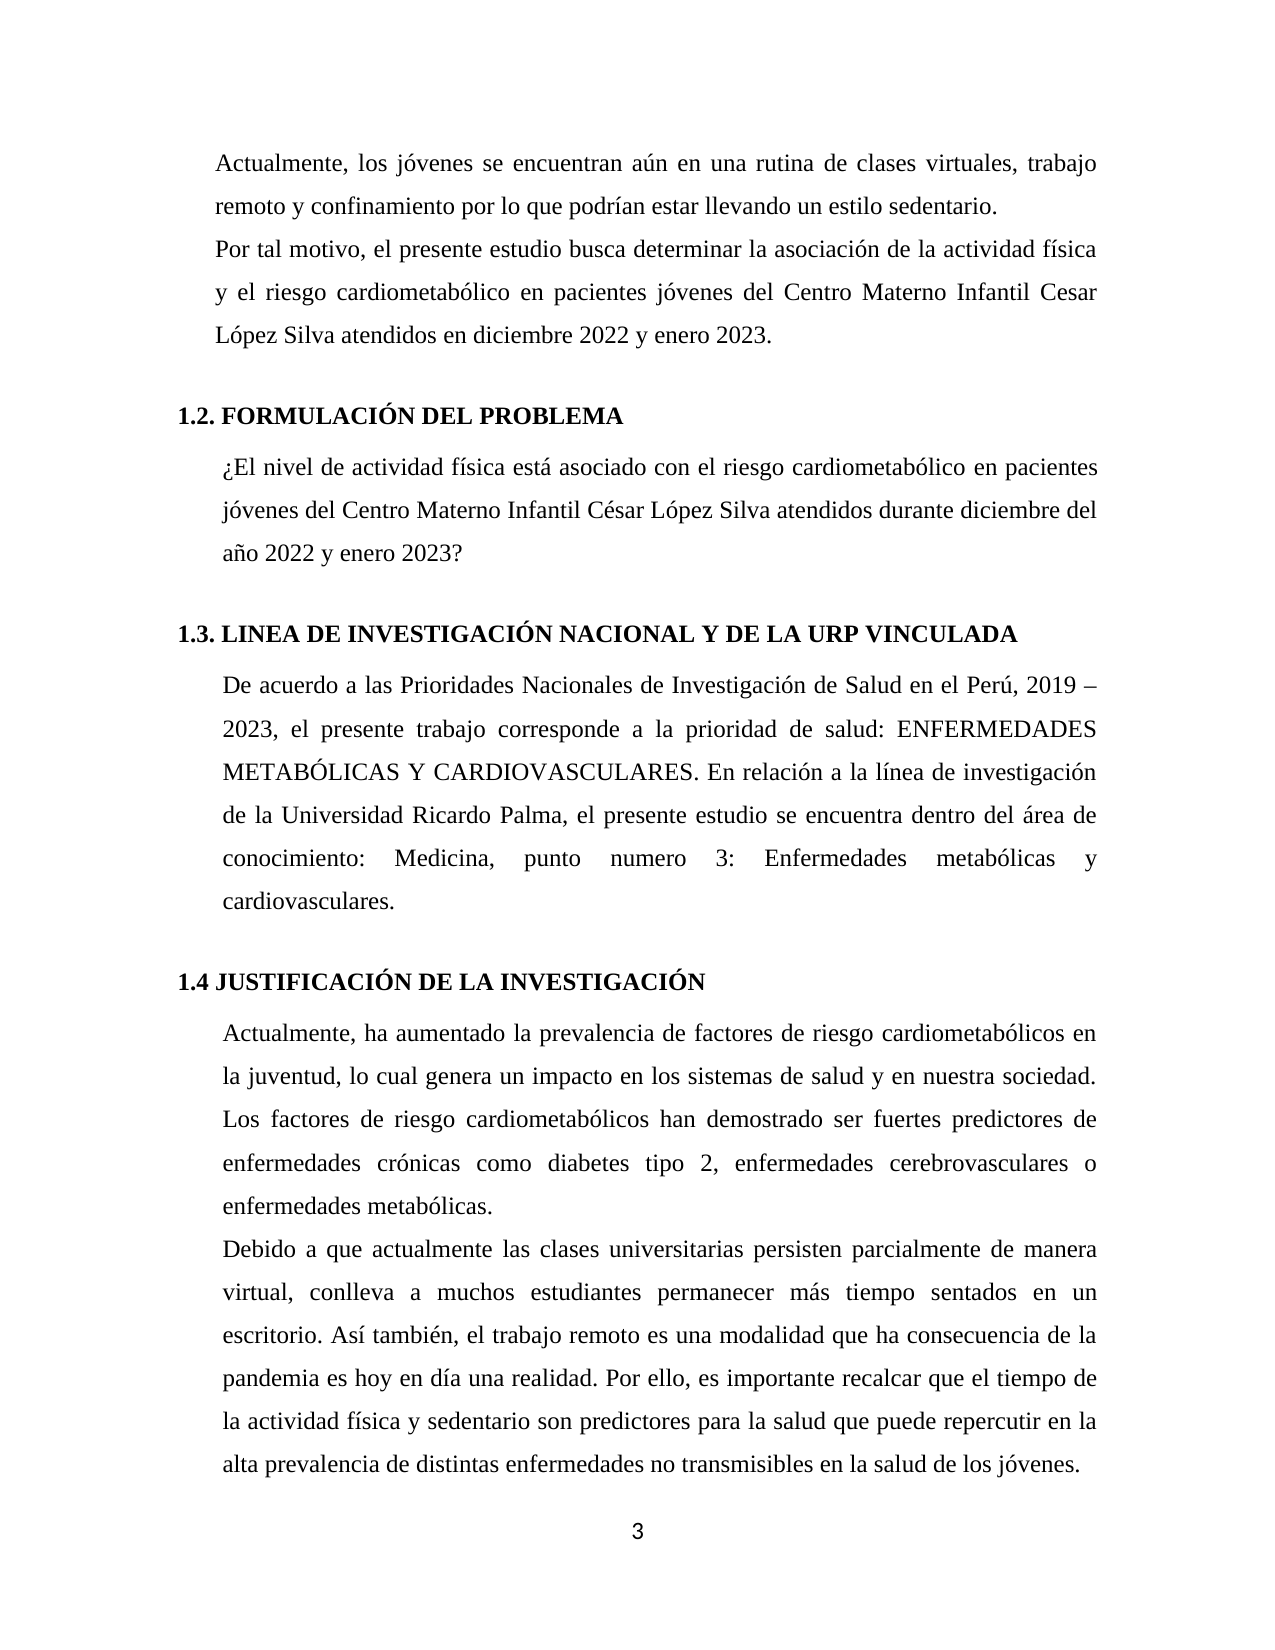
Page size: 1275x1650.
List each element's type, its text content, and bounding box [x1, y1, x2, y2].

list Por tal motivo, el presente estudio busca determinar la asociación de la actividad física y el riesgo cardiometabólico en pacientes jóvenes del Centro Materno Infantil Cesar López Silva atendidos en diciembre 2022 y enero 2023. [215, 234, 1098, 349]
subtitle 1.2. FORMULACIÓN DEL PROBLEMA [177, 401, 1098, 429]
list Actualmente, ha aumentado la prevalencia de factores de riesgo cardiometabólicos en la juventud, lo cual genera un impacto en los sistemas de salud y en nuestra sociedad. Los factores de riesgo cardiometabólicos han demostrado ser fuertes predictores de enfermedades crónicas como diabetes tipo 2, enfermedades cerebrovasculares o enfermedades metabólicas. [222, 1018, 1098, 1219]
text ¿El nivel de actividad física está asociado con el riesgo cardiometabólico en pacientes jóvenes del Centro Materno Infantil César López Silva atendidos durante diciembre del año 2022 y enero 2023? [222, 452, 1098, 567]
subtitle 1.4 JUSTIFICACIÓN DE LA INVESTIGACIÓN [177, 967, 1098, 996]
list De acuerdo a las Prioridades Nacionales de Investigación de Salud en el Perú, 2019 – 2023, el presente trabajo corresponde a la prioridad de salud: ENFERMEDADES METABÓLICAS Y CARDIOVASCULARES. En relación a la línea de investigación de la Universidad Ricardo Palma, el presente estudio se encuentra dentro del área de conocimiento: Medicina, punto numero 3: Enfermedades metabólicas y cardiovasculares. [222, 671, 1098, 915]
list Actualmente, los jóvenes se encuentran aún en una rutina de clases virtuales, trabajo remoto y confinamiento por lo que podrían estar llevando un estilo sedentario. [215, 148, 1098, 219]
list Debido a que actualmente las clases universitarias persisten parcialmente de manera virtual, conlleva a muchos estudiantes permanecer más tiempo sentados en un escritorio. Así también, el trabajo remoto es una modalidad que ha consecuencia de la pandemia es hoy en día una realidad. Por ello, es importante recalcar que el tiempo de la actividad física y sedentario son predictores para la salud que puede repercutir en la alta prevalencia de distintas enfermedades no transmisibles en la salud de los jóvenes. [222, 1234, 1098, 1478]
subtitle 1.3. LINEA DE INVESTIGACIÓN NACIONAL Y DE LA URP VINCULADA [177, 619, 1098, 648]
